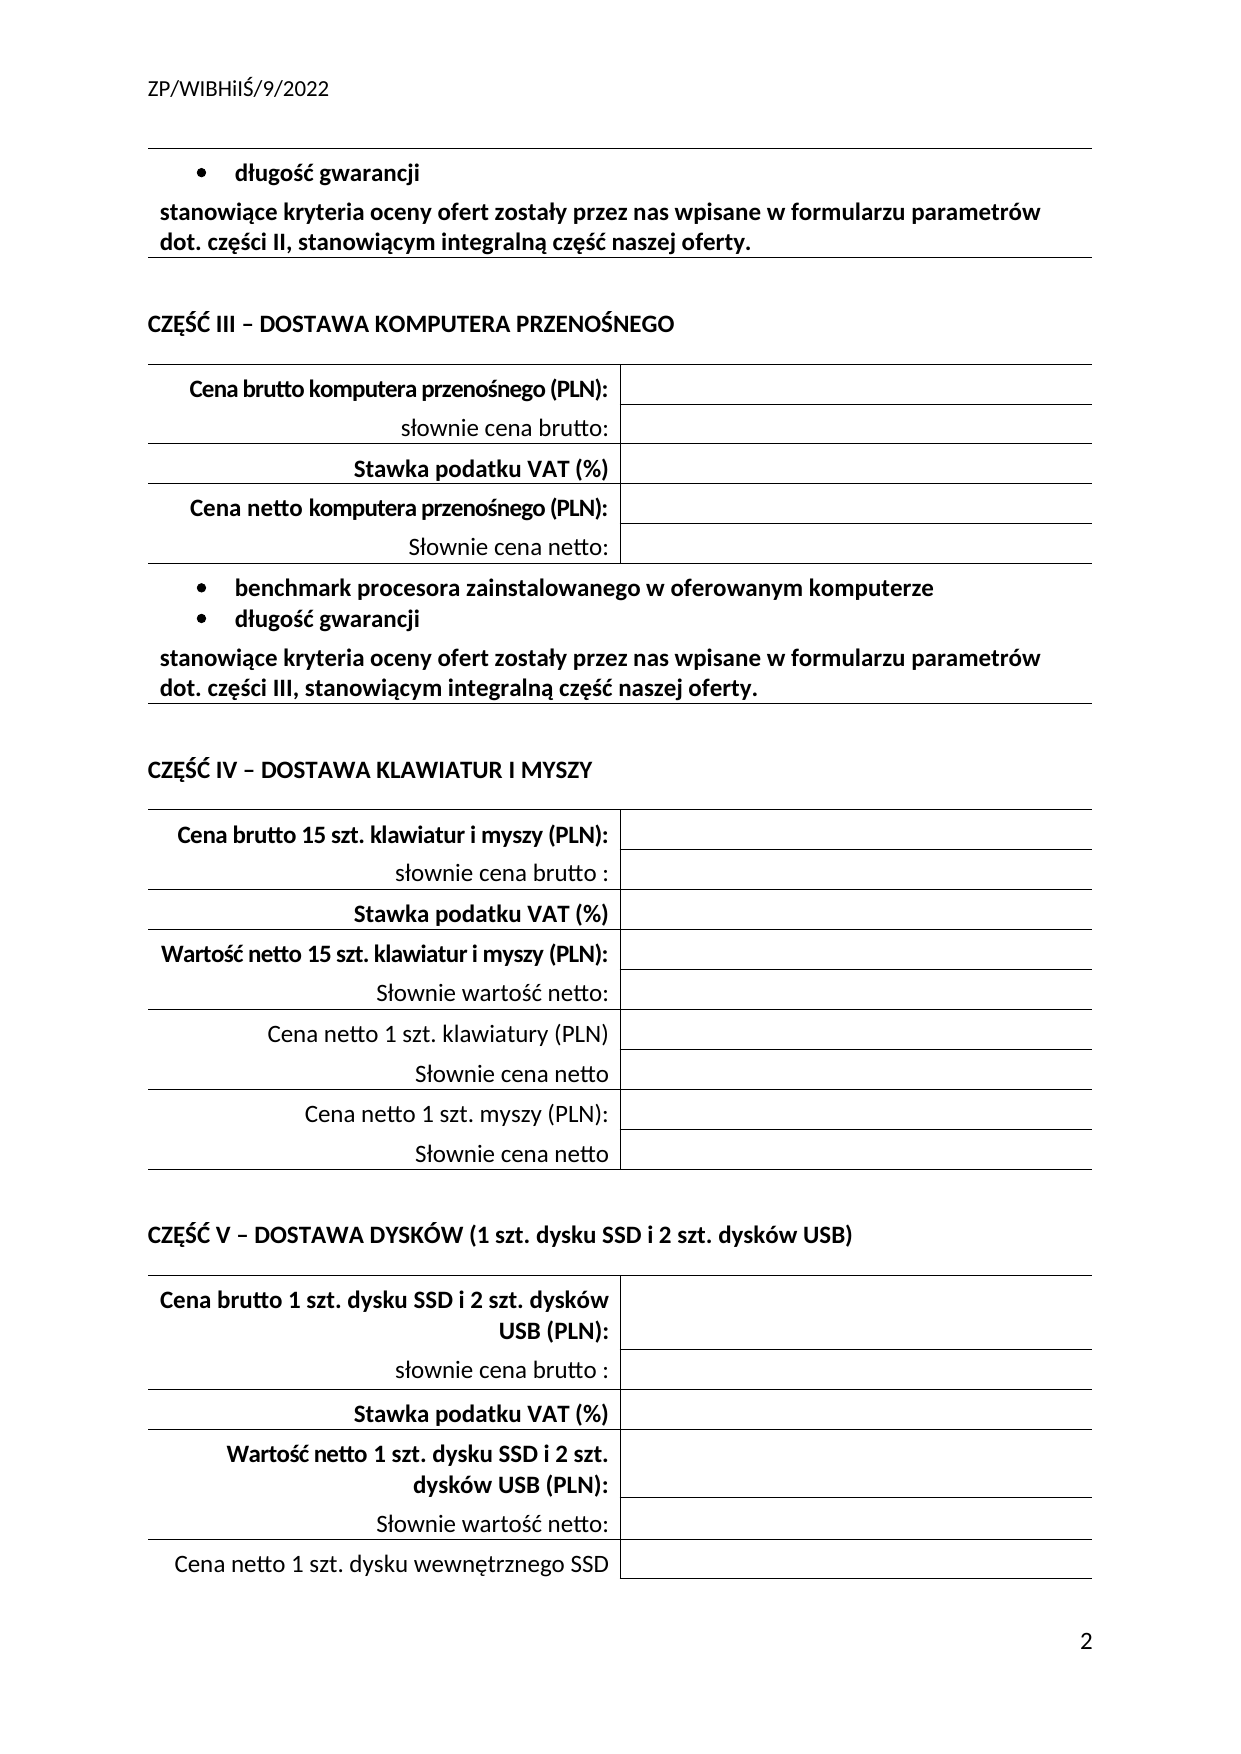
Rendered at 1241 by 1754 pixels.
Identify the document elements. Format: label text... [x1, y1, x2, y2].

table_cell Cena netto 1 szt. myszy (PLN): [148, 1090, 620, 1128]
table_cell Stawka podatku VAT (%) [148, 890, 620, 929]
table_cell [621, 970, 1092, 1009]
text CZĘŚĆ III – DOSTAWA KOMPUTERA PRZENOŚNEGO [148, 308, 1092, 338]
table_cell [621, 444, 1092, 483]
table_cell [621, 1498, 1092, 1538]
table_cell Cena netto komputera przenośnego (PLN): Słownie cena netto: [148, 484, 620, 563]
table_cell [621, 930, 1092, 969]
table_cell Stawka podatku VAT (%) [148, 1390, 620, 1429]
table_cell [621, 1010, 1092, 1049]
table_cell [621, 1390, 1092, 1429]
table_cell [621, 1050, 1092, 1089]
table_header Cena brutto 15 szt. klawiatur i myszy (PLN): słownie cena brutto : [148, 810, 620, 889]
table_cell [621, 890, 1092, 929]
text CZĘŚĆ IV – DOSTAWA KLAWIATUR I MYSZY [148, 754, 1092, 784]
table_header [621, 1276, 1092, 1349]
table_cell benchmark procesora zainstalowanego w oferowanym komputerze długość gwarancji stanowiące kryteria oceny ofert zostały przez nas wpisane w formularzu parametrów dot. części III, stanowiącym integralną część naszej oferty. [148, 564, 1092, 703]
table_header Cena brutto komputera przenośnego (PLN): słownie cena brutto: [148, 365, 620, 443]
table_cell Stawka podatku VAT (%) [148, 444, 620, 483]
table_header [621, 810, 1092, 849]
table_cell [621, 1430, 1092, 1497]
table_cell [621, 484, 1092, 523]
table_header Cena brutto 1 szt. dysku SSD i 2 szt. dysków USB (PLN): słownie cena brutto : [148, 1276, 620, 1389]
table_cell Słownie cena netto [148, 1049, 620, 1089]
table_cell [148, 149, 1092, 257]
table_cell [621, 1540, 1092, 1578]
table_cell Cena netto 1 szt. klawiatury (PLN) [148, 1010, 620, 1049]
table_cell [621, 850, 1092, 889]
table_cell [621, 1090, 1092, 1128]
text CZĘŚĆ V – DOSTAWA DYSKÓW (1 szt. dysku SSD i 2 szt. dysków USB) [148, 1219, 1092, 1250]
table_cell [621, 405, 1092, 443]
table_cell [621, 1350, 1092, 1389]
table_header [621, 365, 1092, 403]
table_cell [148, 1540, 620, 1578]
table_cell [621, 1130, 1092, 1168]
table_cell Wartość netto 15 szt. klawiatur i myszy (PLN): Słownie wartość netto: [148, 930, 620, 1009]
table_cell [621, 524, 1092, 563]
table_cell Wartość netto 1 szt. dysku SSD i 2 szt. dysków USB (PLN): Słownie wartość netto: [148, 1430, 620, 1538]
table_cell Słownie cena netto [148, 1129, 620, 1168]
